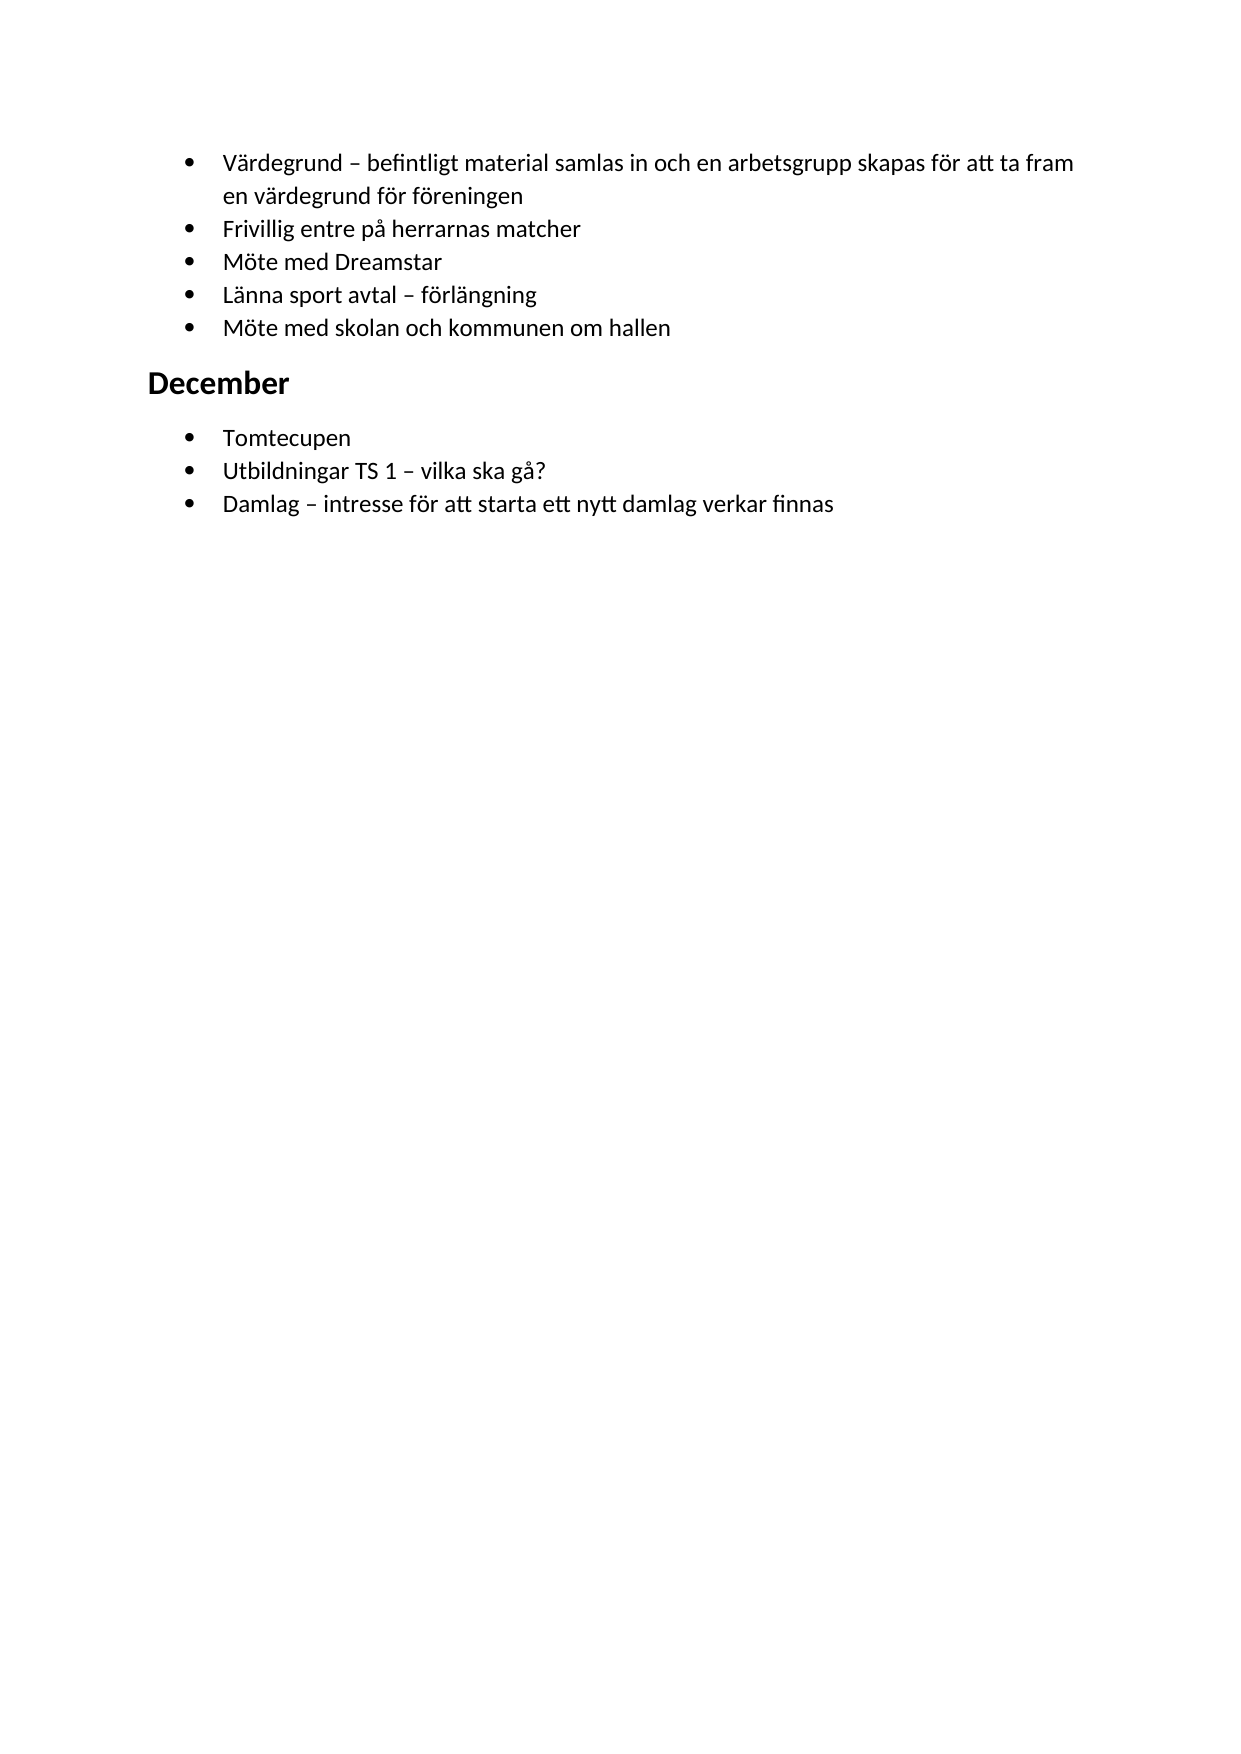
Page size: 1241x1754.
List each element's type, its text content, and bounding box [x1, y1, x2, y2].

list Frivillig entre på herrarnas matcher [185, 213, 1093, 244]
list Tomtecupen [185, 422, 1093, 453]
list Värdegrund – befintligt material samlas in och en arbetsgrupp skapas för att ta fram en värdegrund för föreningen [185, 148, 1093, 211]
list Möte med skolan och kommunen om hallen [185, 312, 1093, 343]
list Länna sport avtal – förlängning [185, 279, 1093, 310]
list Möte med Dreamstar [185, 246, 1093, 277]
list Damlag – intresse för att starta ett nytt damlag verkar finnas [185, 488, 1093, 519]
text December [148, 362, 1093, 402]
list Utbildningar TS 1 – vilka ska gå? [185, 455, 1093, 486]
